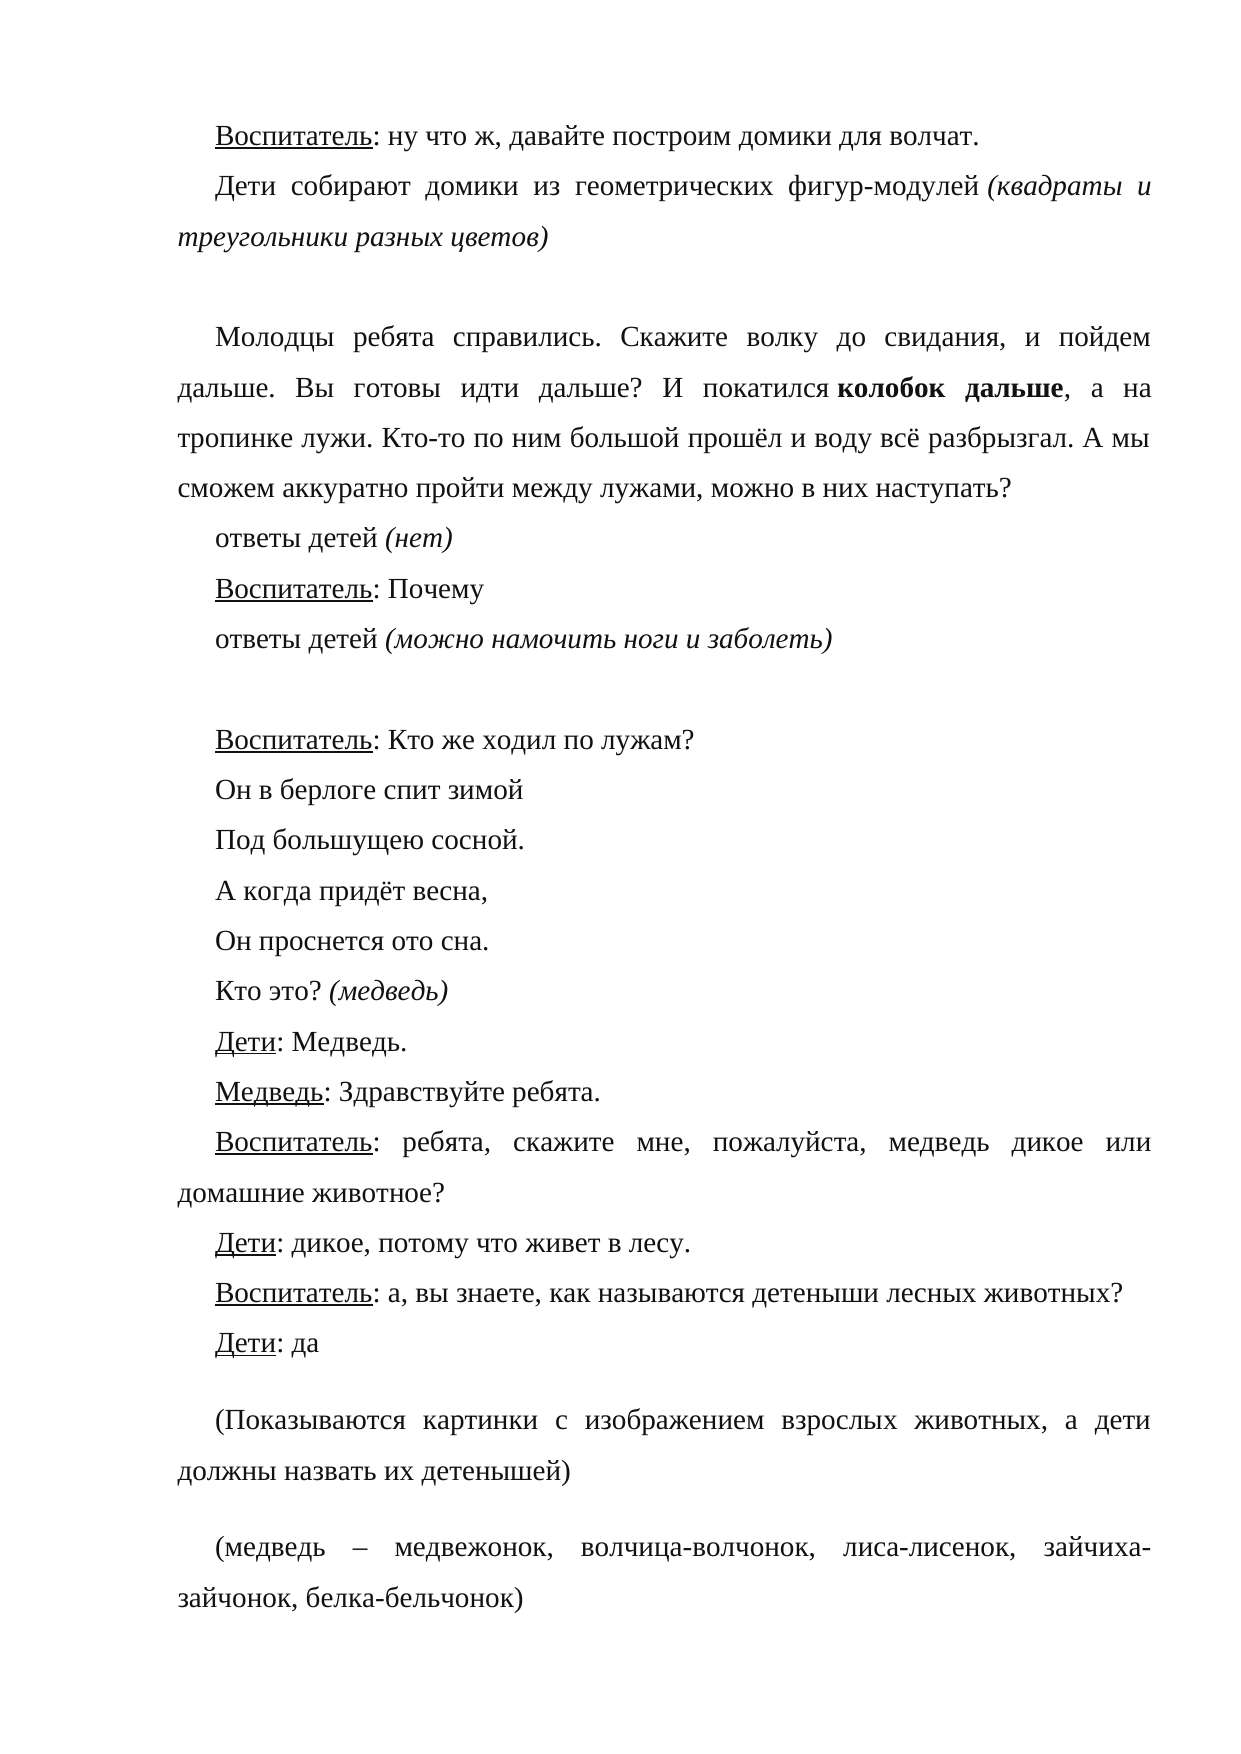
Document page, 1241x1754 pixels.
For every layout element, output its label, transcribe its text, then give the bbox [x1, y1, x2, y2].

text Дети: дикое, потому что живет в лесу. [177, 1225, 1152, 1258]
text Воспитатель: ну что ж, давайте построим домики для волчат. [177, 118, 1152, 152]
text Воспитатель: Кто же ходил по лужам? [177, 722, 1152, 755]
text Он проснется ото сна. [177, 923, 1152, 957]
text (Показываются картинки с изображением взрослых животных, а дети должны назвать их детенышей) [177, 1402, 1152, 1486]
text Под большущею сосной. [177, 822, 1152, 856]
text А когда придёт весна, [177, 873, 1152, 906]
text Дети: Медведь. [177, 1024, 1152, 1057]
text Воспитатель: а, вы знаете, как называются детеныши лесных животных? [177, 1275, 1152, 1309]
text ответы детей (нет) [177, 521, 1152, 554]
text ответы детей (можно намочить ноги и заболеть) [177, 621, 1152, 655]
text (медведь – медвежонок, волчица-волчонок, лиса-лисенок, зайчиха-зайчонок, белка-бельчонок) [177, 1529, 1152, 1613]
text Воспитатель: Почему [177, 571, 1152, 604]
text Дети: да [177, 1326, 1152, 1359]
text Воспитатель: ребята, скажите мне, пожалуйста, медведь дикое или домашние животное? [177, 1124, 1152, 1208]
text Медведь: Здравствуйте ребята. [177, 1074, 1152, 1108]
text Он в берлоге спит зимой [177, 772, 1152, 806]
text Молодцы ребята справились. Скажите волку до свидания, и пойдем дальше. Вы готовы идти дальше? И покатился колобок дальше, а на тропинке лужи. Кто-то по ним большой прошёл и воду всё разбрызгал. А мы сможем аккуратно пройти между лужами, можно в них наступать? [177, 319, 1152, 504]
text Кто это? (медведь) [177, 973, 1152, 1007]
text Дети собирают домики из геометрических фигур-модулей (квадраты и треугольники разных цветов) [177, 168, 1152, 252]
